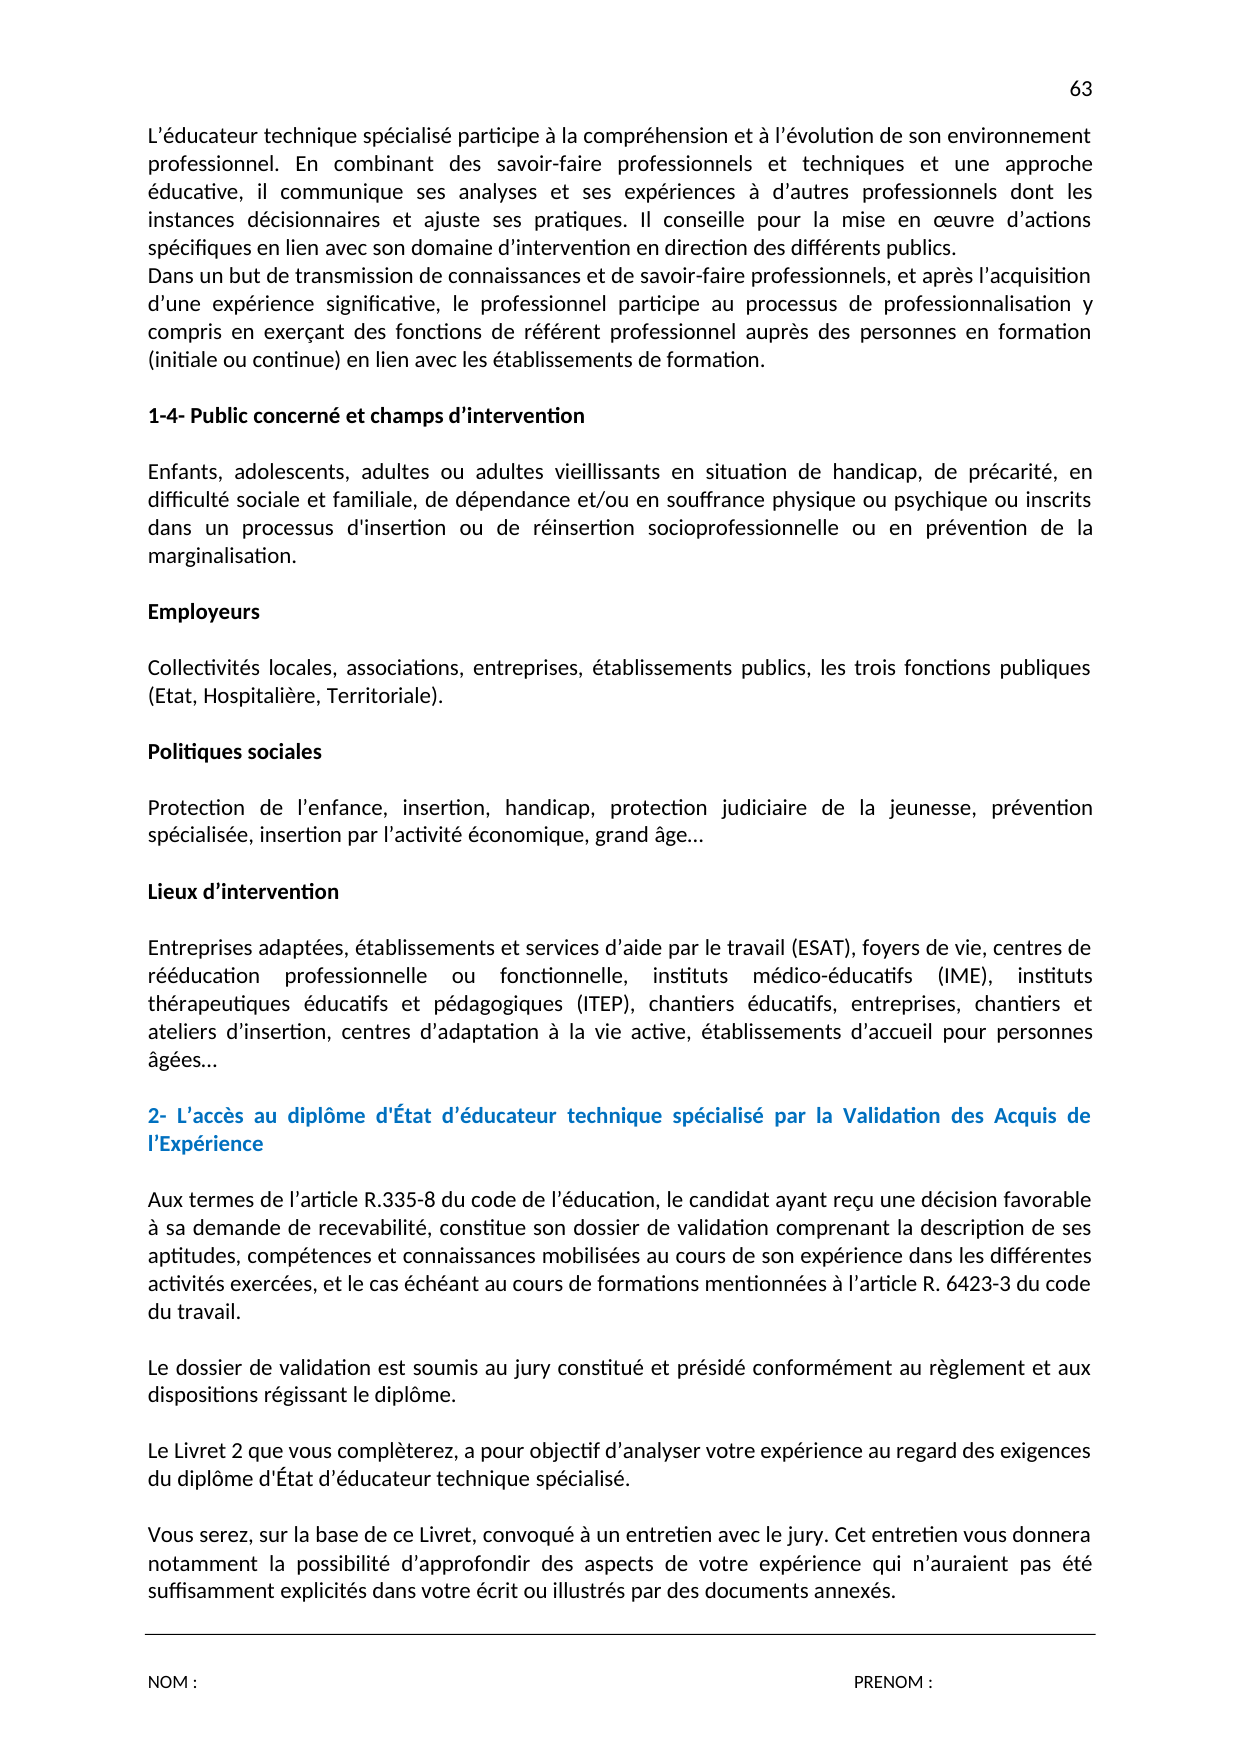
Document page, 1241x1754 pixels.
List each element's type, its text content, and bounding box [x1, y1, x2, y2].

subtitle Politiques sociales [148, 737, 1128, 765]
text Enfants, adolescents, adultes ou adultes vieillissants en situation de handicap, de précarité, en difficulté sociale et familiale, de dépendance et/ou en souffrance physique ou psychique ou inscrits dans un processus d'insertion ou de réinsertion socioprofessionnelle ou en prévention de la marginalisation. [148, 457, 1093, 569]
text Entreprises adaptées, établissements et services d’aide par le travail (ESAT), foyers de vie, centres de rééducation professionnelle ou fonctionnelle, instituts médico-éducatifs (IME), instituts thérapeutiques éducatifs et pédagogiques (ITEP), chantiers éducatifs, entreprises, chantiers et ateliers d’insertion, centres d’adaptation à la vie active, établissements d’accueil pour personnes âgées… [148, 933, 1093, 1073]
text Aux termes de l’article R.335-8 du code de l’éducation, le candidat ayant reçu une décision favorable à sa demande de recevabilité, constitue son dossier de validation comprenant la description de ses aptitudes, compétences et connaissances mobilisées au cours de son expérience dans les différentes activités exercées, et le cas échéant au cours de formations mentionnées à l’article R. 6423-3 du code du travail. [148, 1185, 1093, 1325]
subtitle Employeurs [148, 597, 1128, 625]
subtitle 1-4- Public concerné et champs d’intervention [148, 401, 1128, 429]
text Vous serez, sur la base de ce Livret, convoqué à un entretien avec le jury. Cet entretien vous donnera notamment la possibilité d’approfondir des aspects de votre expérience qui n’auraient pas été suffisamment explicités dans votre écrit ou illustrés par des documents annexés. [148, 1521, 1093, 1605]
subtitle Lieux d’intervention [148, 877, 1128, 905]
text Collectivités locales, associations, entreprises, établissements publics, les trois fonctions publiques (Etat, Hospitalière, Territoriale). [148, 653, 1128, 709]
subtitle L’accès au diplôme d'État d’éducateur technique spécialisé par la Validation des Acquis de l’Expérience [148, 1101, 1093, 1157]
text Le dossier de validation est soumis au jury constitué et présidé conformément au règlement et aux dispositions régissant le diplôme. [148, 1353, 1093, 1408]
text Protection de l’enfance, insertion, handicap, protection judiciaire de la jeunesse, prévention spécialisée, insertion par l’activité économique, grand âge… [148, 794, 1093, 849]
text Dans un but de transmission de connaissances et de savoir-faire professionnels, et après l’acquisition d’une expérience significative, le professionnel participe au processus de professionnalisation y compris en exerçant des fonctions de référent professionnel auprès des personnes en formation (initiale ou continue) en lien avec les établissements de formation. [148, 261, 1093, 373]
text L’éducateur technique spécialisé participe à la compréhension et à l’évolution de son environnement professionnel. En combinant des savoir-faire professionnels et techniques et une approche éducative, il communique ses analyses et ses expériences à d’autres professionnels dont les instances décisionnaires et ajuste ses pratiques. Il conseille pour la mise en œuvre d’actions spécifiques en lien avec son domaine d’intervention en direction des différents publics. [148, 121, 1093, 261]
text Le Livret 2 que vous complèterez, a pour objectif d’analyser votre expérience au regard des exigences du diplôme d'État d’éducateur technique spécialisé. [148, 1437, 1094, 1493]
